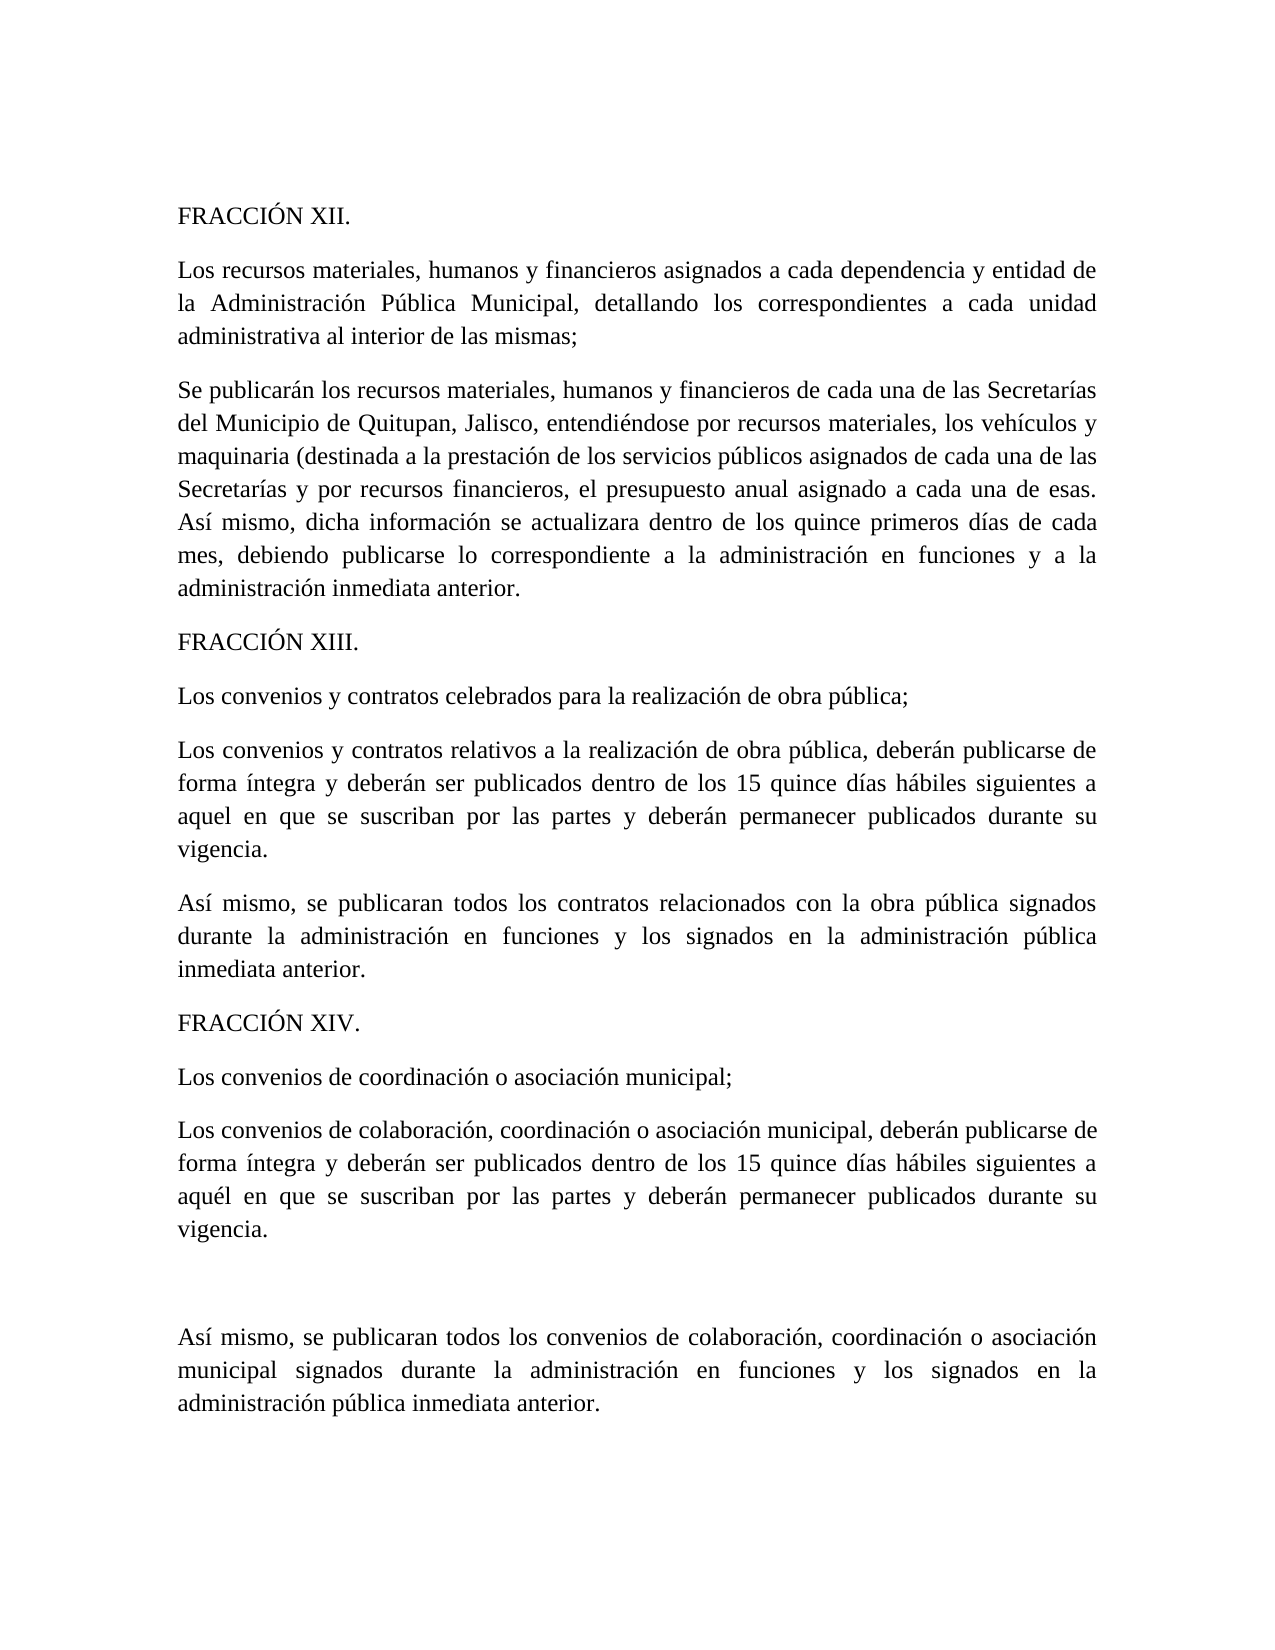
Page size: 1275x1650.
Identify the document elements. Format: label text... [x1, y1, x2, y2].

text Los convenios de coordinación o asociación municipal; [177, 1062, 1098, 1090]
text Los convenios y contratos celebrados para la realización de obra pública; [177, 681, 1098, 710]
text Así mismo, se publicaran todos los contratos relacionados con la obra pública signados durante la administración en funciones y los signados en la administración pública inmediata anterior. [177, 888, 1098, 983]
text Los recursos materiales, humanos y financieros asignados a cada dependencia y entidad de la Administración Pública Municipal, detallando los correspondientes a cada unidad administrativa al interior de las mismas; [177, 255, 1098, 350]
text Los convenios de colaboración, coordinación o asociación municipal, deberán publicarse de forma íntegra y deberán ser publicados dentro de los 15 quince días hábiles siguientes a aquél en que se suscriban por las partes y deberán permanecer publicados durante su vigencia. [177, 1115, 1098, 1243]
text FRACCIÓN XII. [177, 201, 1098, 230]
text Los convenios y contratos relativos a la realización de obra pública, deberán publicarse de forma íntegra y deberán ser publicados dentro de los 15 quince días hábiles siguientes a aquel en que se suscriban por las partes y deberán permanecer publicados durante su vigencia. [177, 735, 1098, 863]
text FRACCIÓN XIII. [177, 627, 1098, 656]
text Así mismo, se publicaran todos los convenios de colaboración, coordinación o asociación municipal signados durante la administración en funciones y los signados en la administración pública inmediata anterior. [177, 1322, 1098, 1417]
text FRACCIÓN XIV. [177, 1008, 1098, 1036]
text Se publicarán los recursos materiales, humanos y financieros de cada una de las Secretarías del Municipio de Quitupan, Jalisco, entendiéndose por recursos materiales, los vehículos y maquinaria (destinada a la prestación de los servicios públicos asignados de cada una de las Secretarías y por recursos financieros, el presupuesto anual asignado a cada una de esas. Así mismo, dicha información se actualizara dentro de los quince primeros días de cada mes, debiendo publicarse lo correspondiente a la administración en funciones y a la administración inmediata anterior. [177, 375, 1098, 602]
